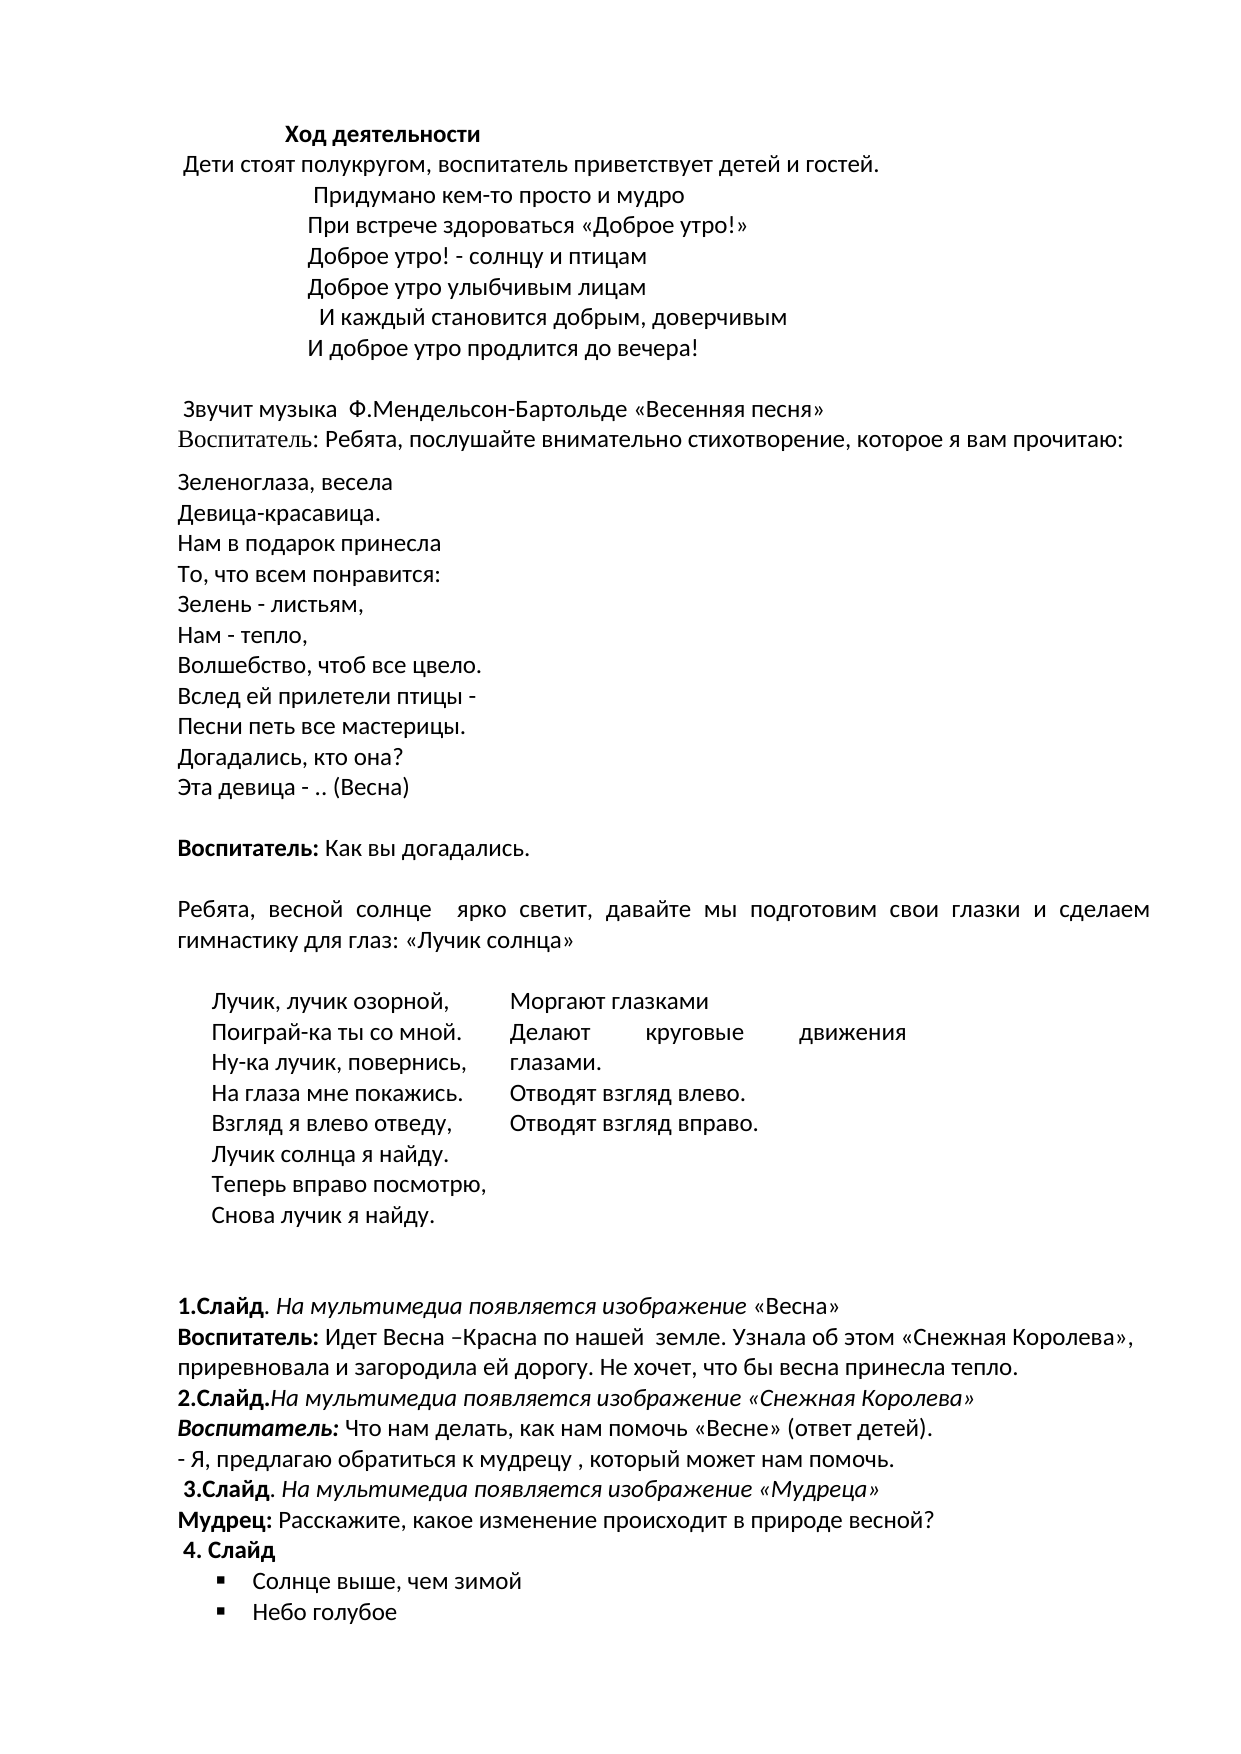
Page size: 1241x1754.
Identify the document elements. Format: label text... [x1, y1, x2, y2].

text Доброе утро! - солнцу и птицам [251, 240, 1152, 271]
text И доброе утро продлится до вечера! [251, 332, 1152, 362]
text Зеленоглаза, весела Девица-красавица. Нам в подарок принесла То, что всем понравится: Зелень - листьям, Нам - тепло, Волшебство, чтоб все цвело. Вслед ей прилетели птицы - Песни петь все мастерицы. Догадались, кто она? Эта девица - .. (Весна) [177, 466, 1152, 802]
text 1.Слайд. На мультимедиа появляется изображение «Весна» [177, 1291, 1152, 1321]
text Звучит музыка Ф.Мендельсон-Бартольде «Весенняя песня» [177, 393, 1152, 423]
text При встрече здороваться «Доброе утро!» [251, 210, 1152, 240]
text Мудрец: Расскажите, какое изменение происходит в природе весной? [177, 1504, 1152, 1535]
list Ход деятельности [177, 118, 1152, 149]
text И каждый становится добрым, доверчивым [251, 301, 1152, 332]
text 4. Слайд [177, 1535, 1152, 1565]
text Воспитатель: Как вы догадались. [177, 833, 1152, 863]
text Воспитатель: Ребята, послушайте внимательно стихотворение, которое я вам прочитаю: [177, 423, 1152, 454]
text Доброе утро улыбчивым лицам [251, 271, 1152, 301]
table_header [166, 985, 1163, 1260]
text 3.Слайд. На мультимедиа появляется изображение «Мудреца» [177, 1474, 1152, 1504]
list Небо голубое [215, 1596, 1152, 1626]
text Придумано кем-то просто и мудро [251, 179, 1152, 210]
text Дети стоят полукругом, воспитатель приветствует детей и гостей. [177, 149, 1152, 179]
text Воспитатель: Что нам делать, как нам помочь «Весне» (ответ детей). [177, 1413, 1152, 1443]
list Солнце выше, чем зимой [215, 1565, 1152, 1596]
text Воспитатель: Идет Весна –Красна по нашей земле. Узнала об этом «Снежная Королева», приревновала и загородила ей дорогу. Не хочет, что бы весна принесла тепло. [177, 1321, 1152, 1382]
text Ребята, весной солнце ярко светит, давайте мы подготовим свои глазки и сделаем гимнастику для глаз: «Лучик солнца» [177, 894, 1152, 955]
text 2.Слайд.На мультимедиа появляется изображение «Снежная Королева» [177, 1382, 1152, 1413]
text - Я, предлагаю обратиться к мудрецу , который может нам помочь. [177, 1443, 1152, 1474]
